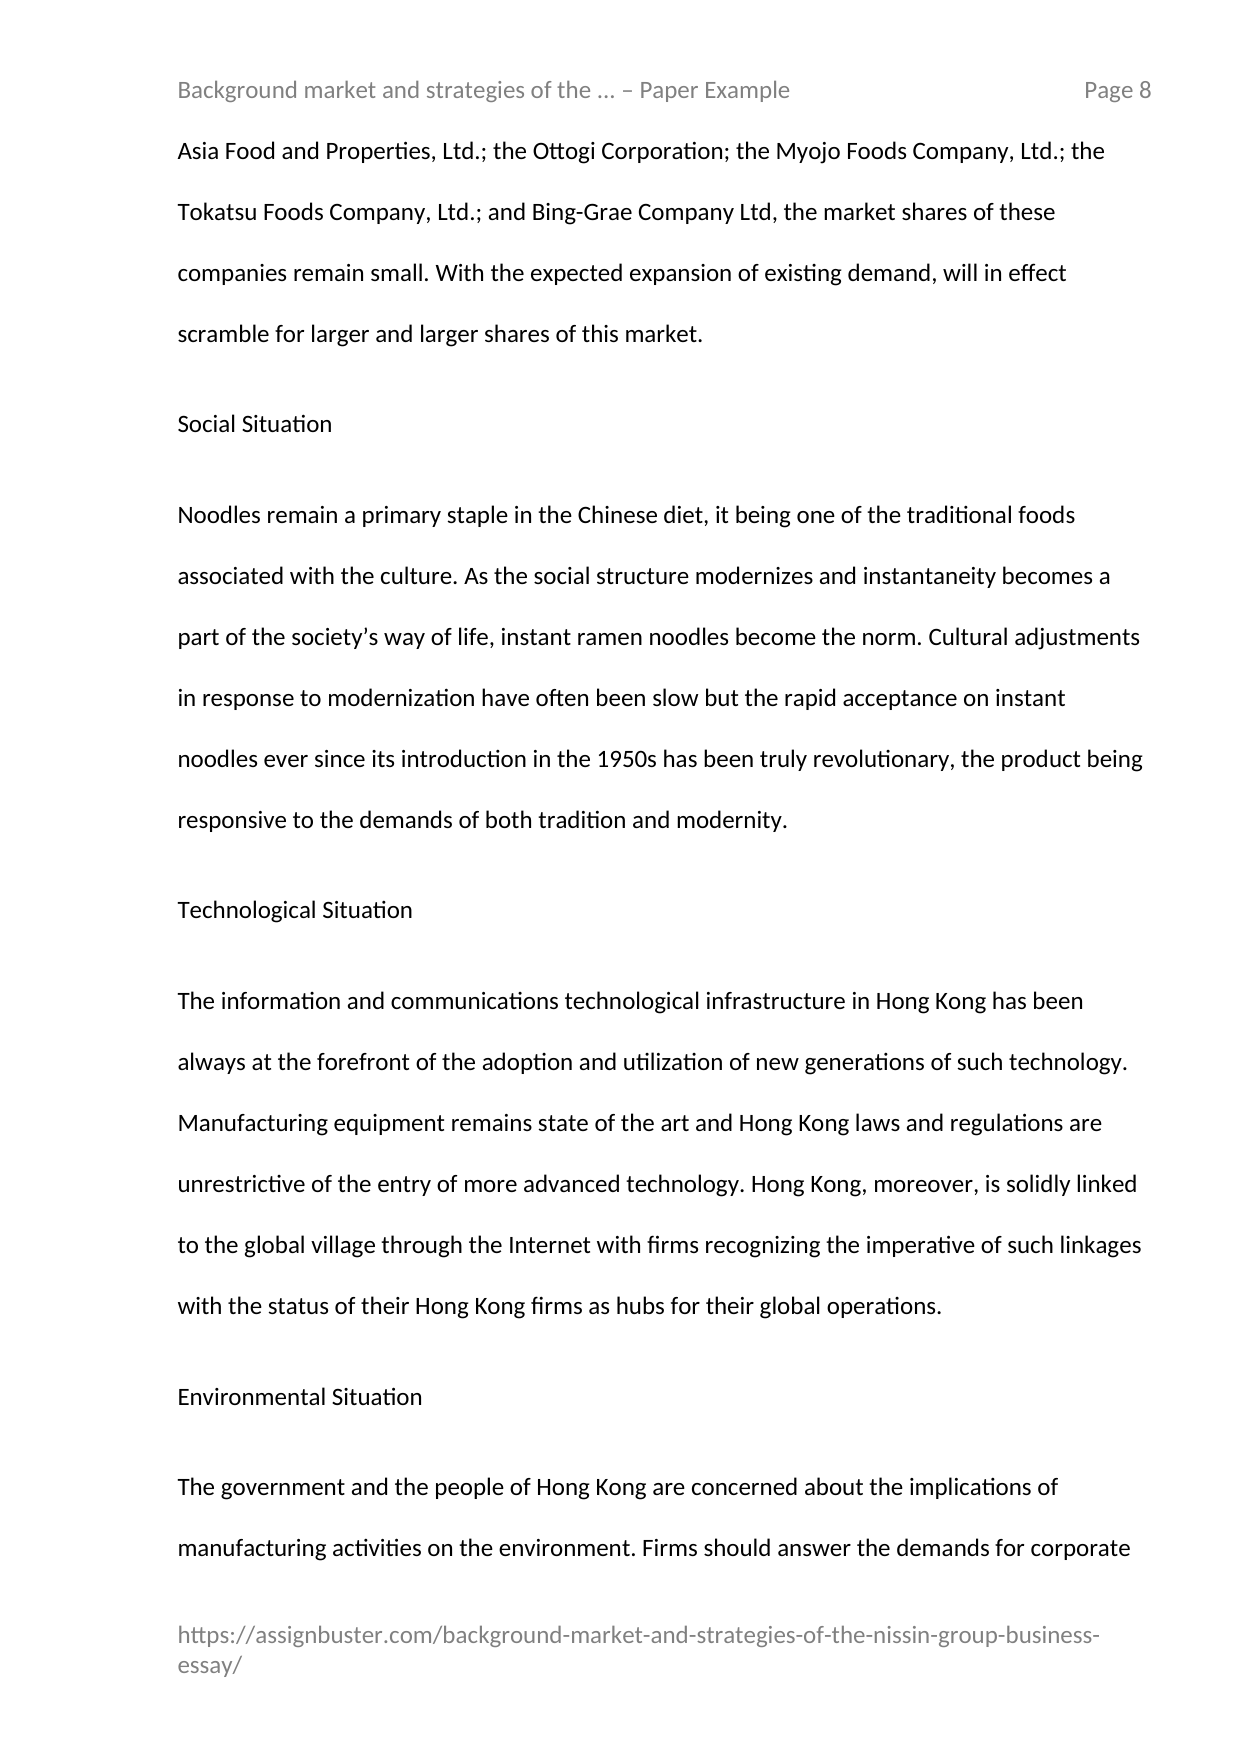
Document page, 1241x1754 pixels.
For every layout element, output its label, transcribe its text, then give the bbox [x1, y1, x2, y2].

text Environmental Situation [177, 1381, 1152, 1411]
text Noodles remain a primary staple in the Chinese diet, it being one of the traditional foods associated with the culture. As the social structure modernizes and instantaneity becomes a part of the society’s way of life, instant ramen noodles become the norm. Cultural adjustments in response to modernization have often been slow but the rapid acceptance on instant noodles ever since its introduction in the 1950s has been truly revolutionary, the product being responsive to the demands of both tradition and modernity. [177, 499, 1152, 835]
text Technological Situation [177, 895, 1152, 925]
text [177, 135, 1152, 348]
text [177, 1471, 1152, 1563]
text The information and communications technological infrastructure in Hong Kong has been always at the forefront of the adoption and utilization of new generations of such technology. Manufacturing equipment remains state of the art and Hong Kong laws and regulations are unrestrictive of the entry of more advanced technology. Hong Kong, moreover, is solidly linked to the global village through the Internet with firms recognizing the imperative of such linkages with the status of their Hong Kong firms as hubs for their global operations. [177, 985, 1152, 1321]
text Social Situation [177, 408, 1152, 439]
